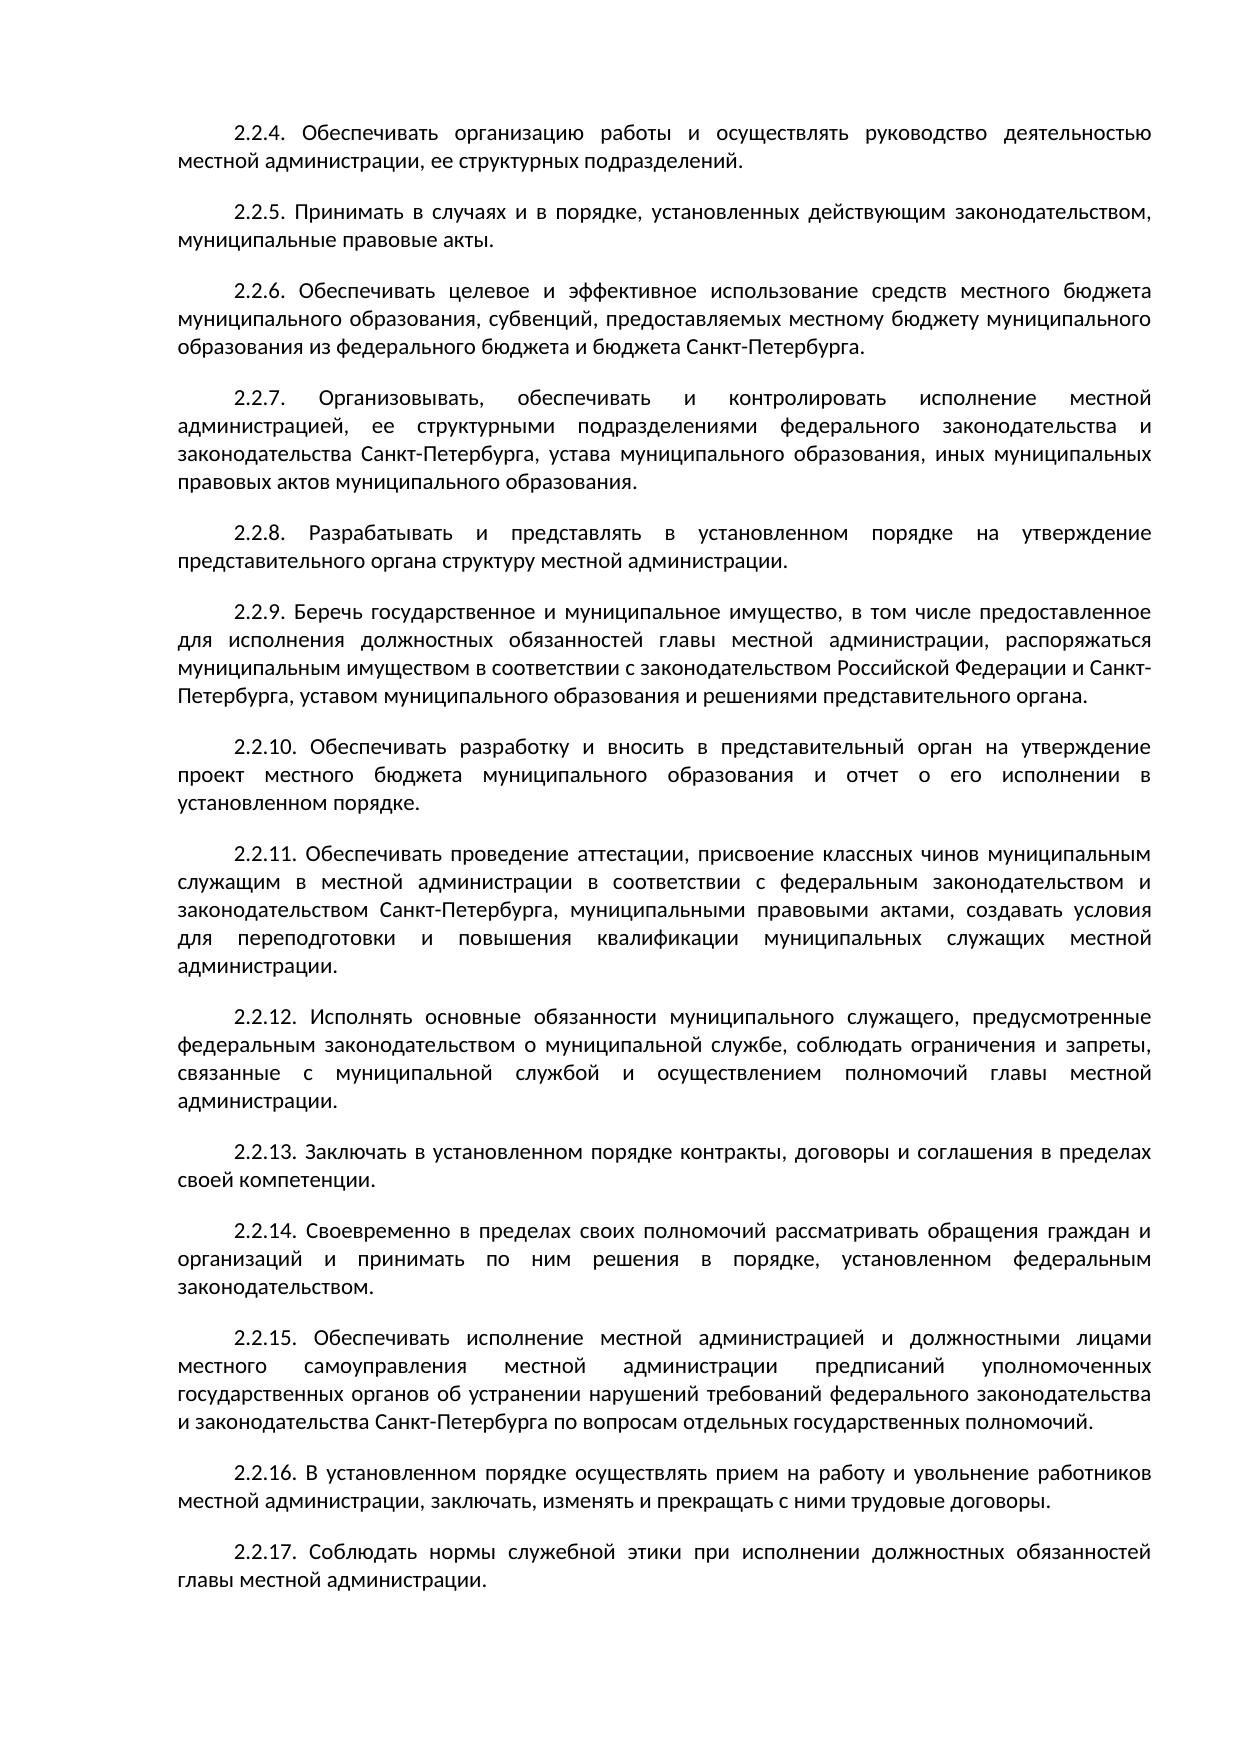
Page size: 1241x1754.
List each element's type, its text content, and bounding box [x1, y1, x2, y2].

text 2.2.11. Обеспечивать проведение аттестации, присвоение классных чинов муниципальным служащим в местной администрации в соответствии с федеральным законодательством и законодательством Санкт-Петербурга, муниципальными правовыми актами, создавать условия для переподготовки и повышения квалификации муниципальных служащих местной администрации. [177, 839, 1152, 979]
text 2.2.15. Обеспечивать исполнение местной администрацией и должностными лицами местного самоуправления местной администрации предписаний уполномоченных государственных органов об устранении нарушений требований федерального законодательства и законодательства Санкт-Петербурга по вопросам отдельных государственных полномочий. [177, 1323, 1152, 1435]
text 2.2.10. Обеспечивать разработку и вносить в представительный орган на утверждение проект местного бюджета муниципального образования и отчет о его исполнении в установленном порядке. [177, 732, 1152, 816]
text 2.2.6. Обеспечивать целевое и эффективное использование средств местного бюджета муниципального образования, субвенций, предоставляемых местному бюджету муниципального образования из федерального бюджета и бюджета Санкт-Петербурга. [177, 276, 1152, 360]
text 2.2.5. Принимать в случаях и в порядке, установленных действующим законодательством, муниципальные правовые акты. [177, 197, 1152, 253]
text 2.2.16. В установленном порядке осуществлять прием на работу и увольнение работников местной администрации, заключать, изменять и прекращать с ними трудовые договоры. [177, 1458, 1152, 1514]
text 2.2.14. Своевременно в пределах своих полномочий рассматривать обращения граждан и организаций и принимать по ним решения в порядке, установленном федеральным законодательством. [177, 1216, 1152, 1300]
text 2.2.9. Беречь государственное и муниципальное имущество, в том числе предоставленное для исполнения должностных обязанностей главы местной администрации, распоряжаться муниципальным имуществом в соответствии с законодательством Российской Федерации и Санкт-Петербурга, уставом муниципального образования и решениями представительного органа. [177, 597, 1152, 709]
text 2.2.7. Организовывать, обеспечивать и контролировать исполнение местной администрацией, ее структурными подразделениями федерального законодательства и законодательства Санкт-Петербурга, устава муниципального образования, иных муниципальных правовых актов муниципального образования. [177, 383, 1152, 495]
text 2.2.17. Соблюдать нормы служебной этики при исполнении должностных обязанностей главы местной администрации. [177, 1537, 1152, 1593]
text 2.2.8. Разрабатывать и представлять в установленном порядке на утверждение представительного органа структуру местной администрации. [177, 518, 1152, 574]
text 2.2.12. Исполнять основные обязанности муниципального служащего, предусмотренные федеральным законодательством о муниципальной службе, соблюдать ограничения и запреты, связанные с муниципальной службой и осуществлением полномочий главы местной администрации. [177, 1002, 1152, 1114]
text 2.2.13. Заключать в установленном порядке контракты, договоры и соглашения в пределах своей компетенции. [177, 1137, 1152, 1193]
text 2.2.4. Обеспечивать организацию работы и осуществлять руководство деятельностью местной администрации, ее структурных подразделений. [177, 118, 1152, 174]
